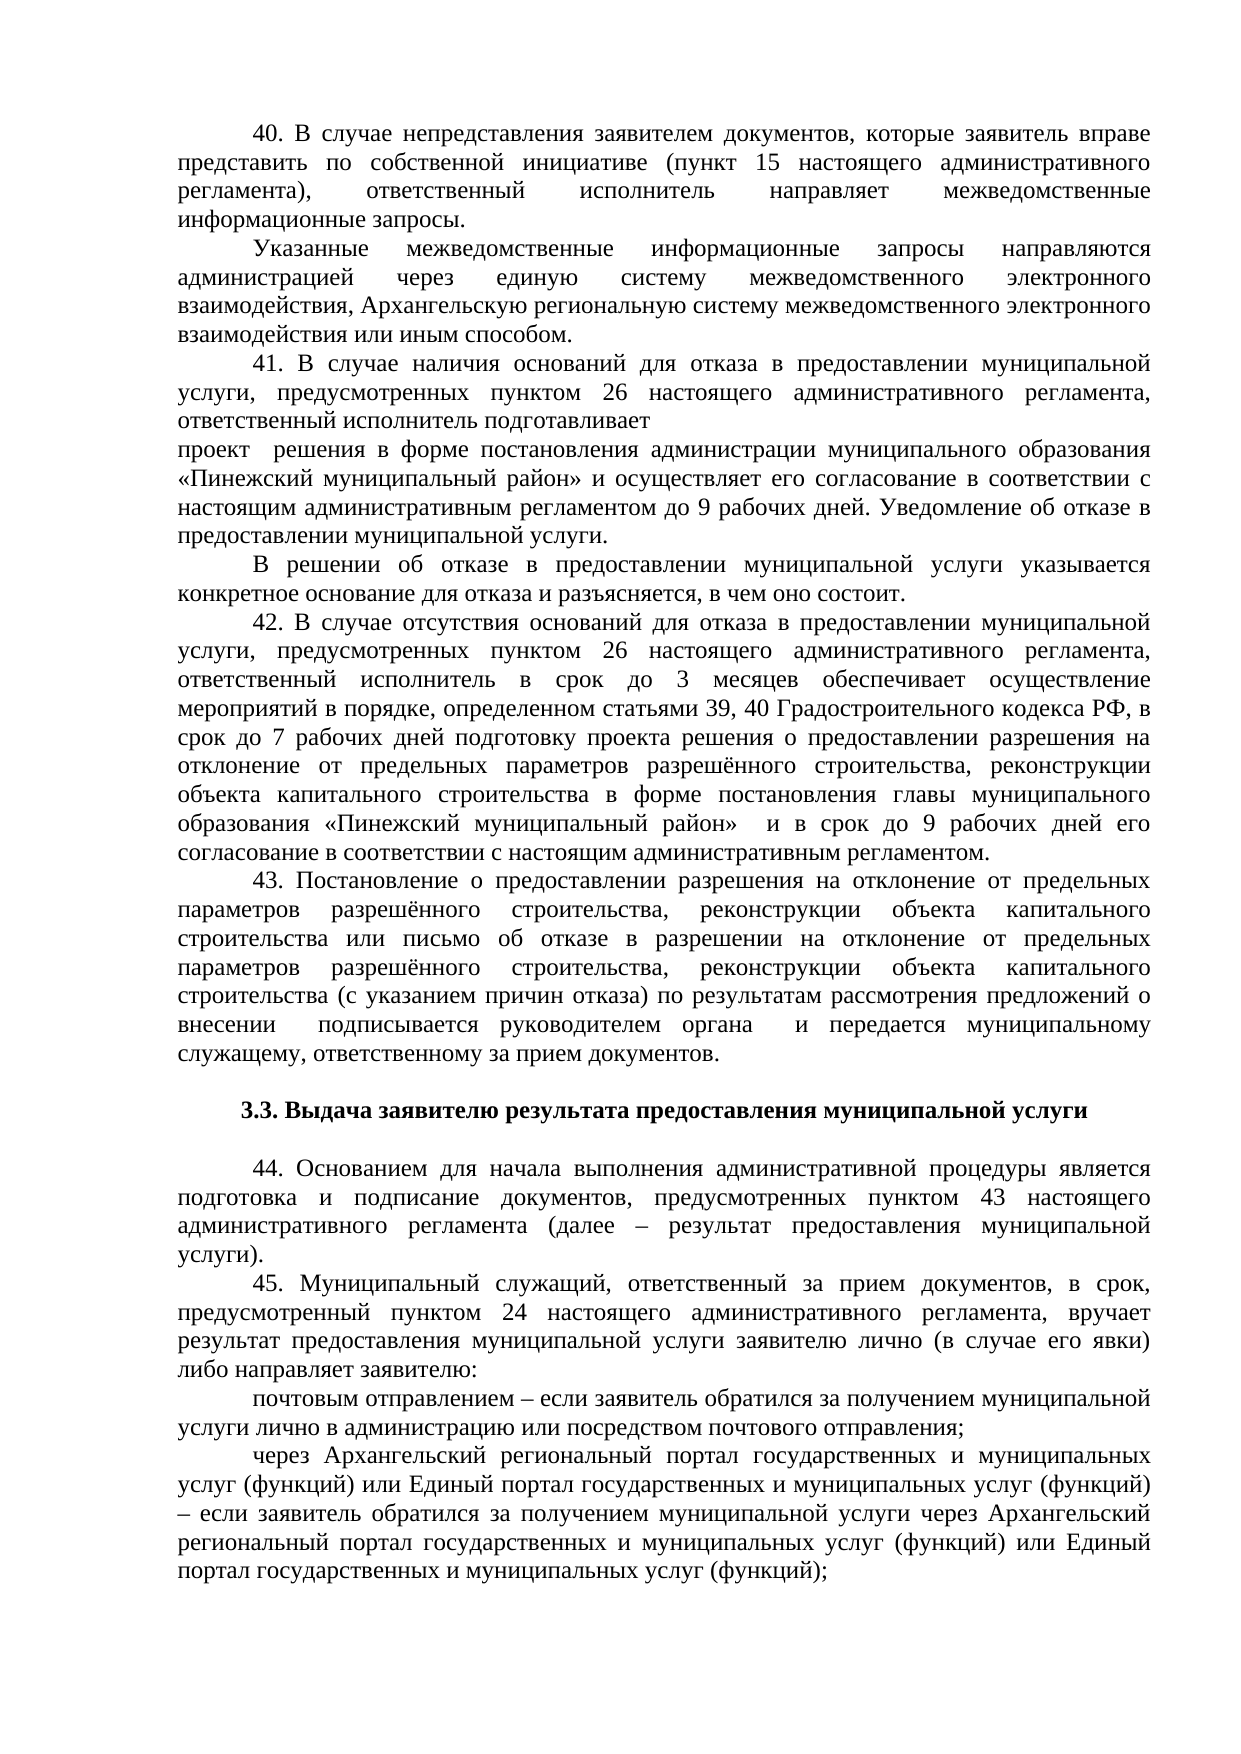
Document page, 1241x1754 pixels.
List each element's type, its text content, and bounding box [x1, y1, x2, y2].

text Указанные межведомственные информационные запросы направляются администрацией через единую систему межведомственного электронного взаимодействия, Архангельскую региональную систему межведомственного электронного взаимодействия или иным способом. [177, 233, 1152, 348]
text 42. В случае отсутствия оснований для отказа в предоставлении муниципальной услуги, предусмотренных пунктом 26 настоящего административного регламента, ответственный исполнитель в срок до 3 месяцев обеспечивает осуществление мероприятий в порядке, определенном статьями 39, 40 Градостроительного кодекса РФ, в срок до 7 рабочих дней подготовку проекта решения о предоставлении разрешения на отклонение от предельных параметров разрешённого строительства, реконструкции объекта капитального строительства в форме постановления главы муниципального образования «Пинежский муниципальный район» и в срок до 9 рабочих дней его согласование в соответствии с настоящим административным регламентом. [177, 607, 1152, 866]
text 45. Муниципальный служащий, ответственный за прием документов, в срок, предусмотренный пунктом 24 настоящего административного регламента, вручает результат предоставления муниципальной услуги заявителю лично (в случае его явки) либо направляет заявителю: [177, 1268, 1152, 1383]
text через Архангельский региональный портал государственных и муниципальных услуг (функций) или Единый портал государственных и муниципальных услуг (функций) – если заявитель обратился за получением муниципальной услуги через Архангельский региональный портал государственных и муниципальных услуг (функций) или Единый портал государственных и муниципальных услуг (функций); [177, 1441, 1152, 1584]
text проект решения в форме постановления администрации муниципального образования «Пинежский муниципальный район» и осуществляет его согласование в соответствии с настоящим административным регламентом до 9 рабочих дней. Уведомление об отказе в предоставлении муниципальной услуги. [177, 434, 1152, 549]
text 41. В случае наличия оснований для отказа в предоставлении муниципальной услуги, предусмотренных пунктом 26 настоящего административного регламента, ответственный исполнитель подготавливает [177, 348, 1152, 434]
text 40. В случае непредставления заявителем документов, которые заявитель вправе представить по собственной инициативе (пункт 15 настоящего административного регламента), ответственный исполнитель направляет межведомственные информационные запросы. [177, 118, 1152, 233]
text 44. Основанием для начала выполнения административной процедуры является подготовка и подписание документов, предусмотренных пунктом 43 настоящего административного регламента (далее – результат предоставления муниципальной услуги). [177, 1153, 1152, 1268]
text В решении об отказе в предоставлении муниципальной услуги указывается конкретное основание для отказа и разъясняется, в чем оно состоит. [177, 549, 1152, 607]
text 3.3. Выдача заявителю результата предоставления муниципальной услуги [177, 1096, 1152, 1124]
text 43. Постановление о предоставлении разрешения на отклонение от предельных параметров разрешённого строительства, реконструкции объекта капитального строительства или письмо об отказе в разрешении на отклонение от предельных параметров разрешённого строительства, реконструкции объекта капитального строительства (с указанием причин отказа) по результатам рассмотрения предложений о внесении подписывается руководителем органа и передается муниципальному служащему, ответственному за прием документов. [177, 866, 1152, 1067]
text почтовым отправлением – если заявитель обратился за получением муниципальной услуги лично в администрацию или посредством почтового отправления; [177, 1383, 1152, 1441]
